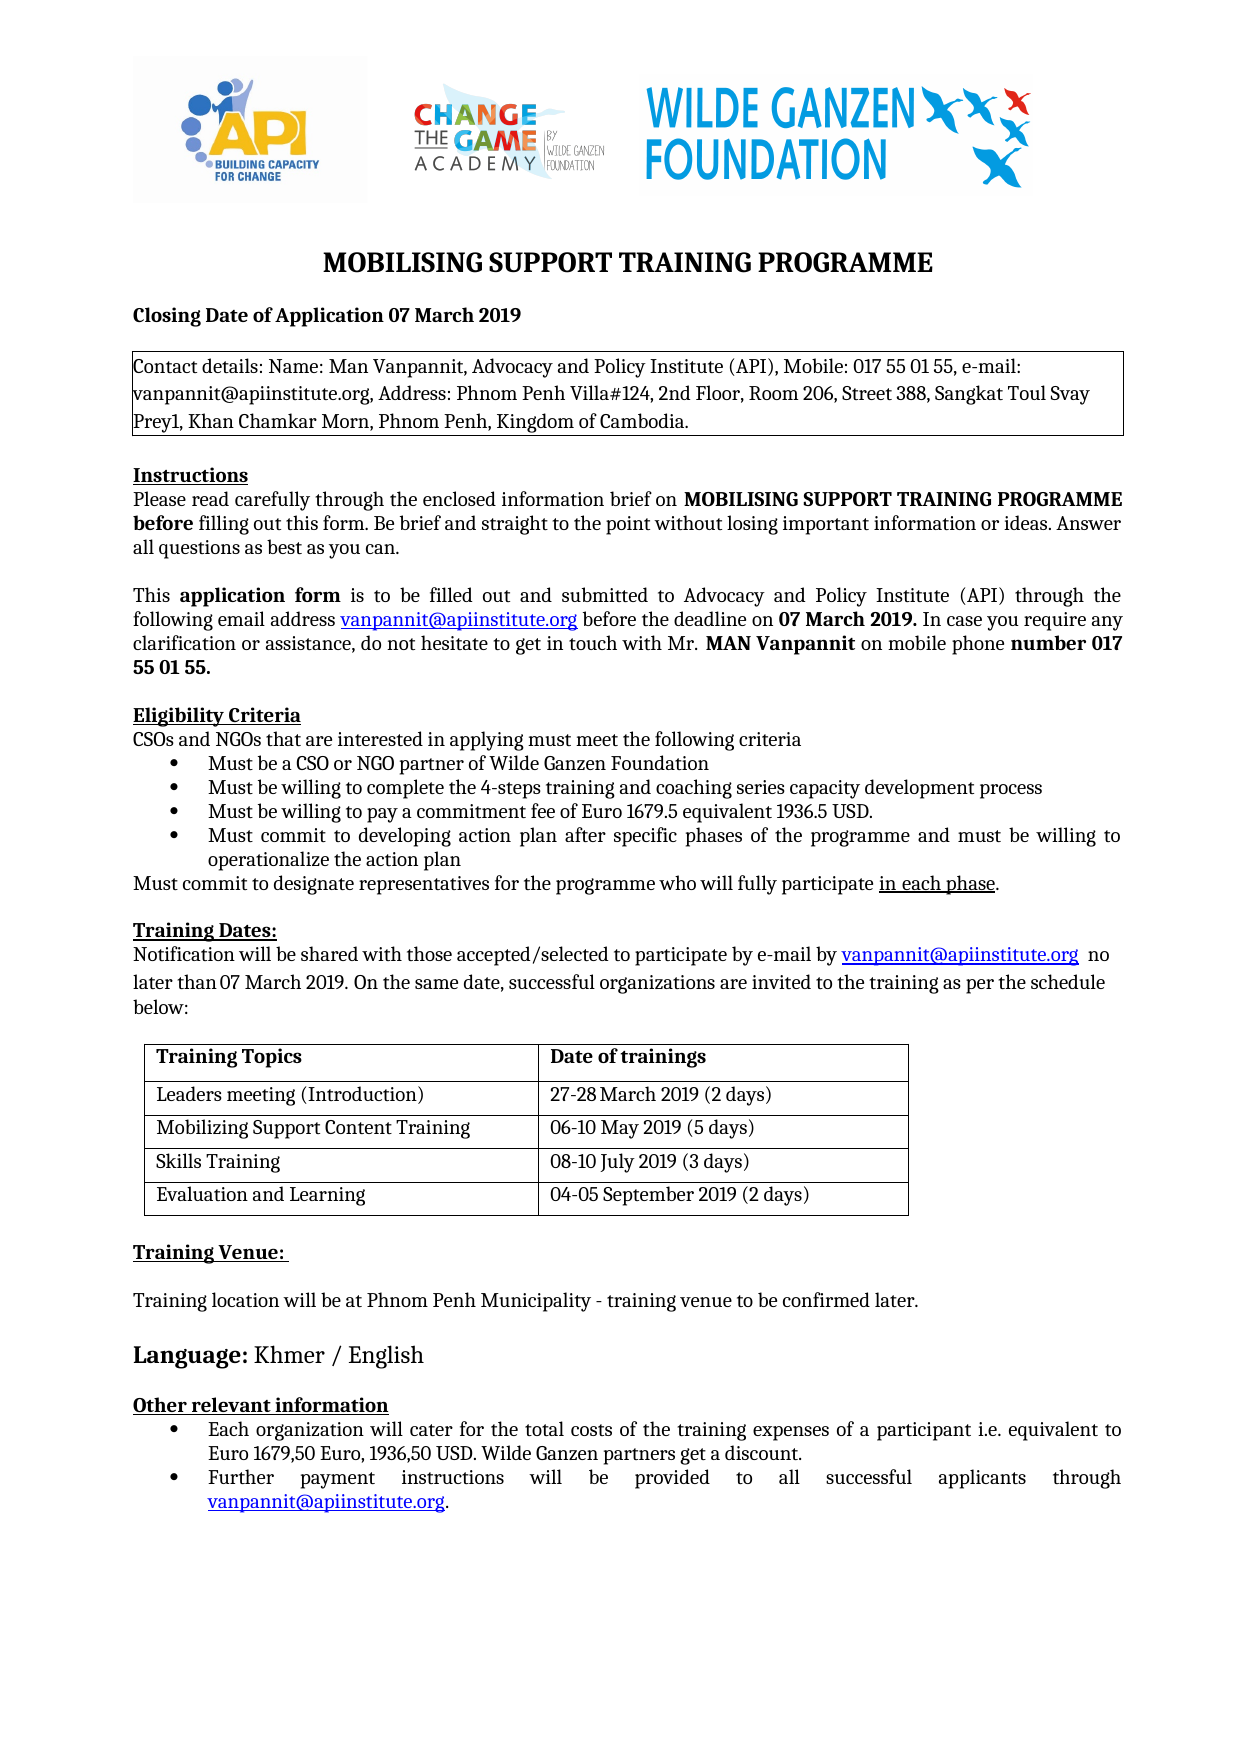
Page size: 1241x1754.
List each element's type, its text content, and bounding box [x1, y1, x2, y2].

list Each organization will cater for the total costs of the training expenses of a participant i.e. equivalent to Euro 1679,50 Euro, 1936,50 USD. Wilde Ganzen partners get a discount. [170, 1418, 1123, 1466]
text This application form is to be filled out and submitted to Advocacy and Policy Institute (API) through the following email address vanpannit@apiinstitute.org before the deadline on 07 March 2019. In case you require any clarification or assistance, do not hesitate to get in touch with Mr. MAN Vanpannit on mobile phone number 017 55 01 55. [133, 584, 1123, 679]
table_cell Mobilizing Support Content Training [145, 1116, 538, 1148]
picture [639, 74, 1033, 196]
text Please read carefully through the enclosed information brief on MOBILISING SUPPORT TRAINING PROGRAMME before filling out this form. Be brief and straight to the point without losing important information or ideas. Answer all questions as best as you can. [133, 488, 1123, 560]
list Must be a CSO or NGO partner of Wilde Ganzen Foundation [170, 751, 1123, 775]
table_cell Evaluation and Learning [145, 1183, 538, 1215]
picture [132, 56, 368, 203]
text Must commit to designate representatives for the programme who will fully participate in each phase. [133, 871, 1123, 895]
table_cell 04-05 September 2019 (2 days) [539, 1183, 908, 1215]
picture [400, 74, 621, 194]
text Language: Khmer / English [133, 1341, 1123, 1370]
table_cell 27-28 March 2019 (2 days) [539, 1082, 908, 1115]
text Training location will be at Phnom Penh Municipality - training venue to be confirmed later. [133, 1288, 1123, 1312]
text MOBILISING SUPPORT TRAINING PROGRAMME [133, 246, 1123, 279]
list Must be willing to pay a commitment fee of Euro 1679.5 equivalent 1936.5 USD. [170, 799, 1123, 823]
text Notification will be shared with those accepted/selected to participate by e-mail by vanpannit@apiinstitute.org no later than 07 March 2019. On the same date, successful organizations are invited to the training as per the schedule below: [133, 943, 1123, 1019]
text Closing Date of Application 07 March 2019 [133, 303, 1123, 327]
table_cell 08-10 July 2019 (3 days) [539, 1149, 908, 1182]
table_header Date of trainings [539, 1045, 908, 1081]
text Training Dates: [133, 919, 1123, 943]
table_cell 06-10 May 2019 (5 days) [539, 1116, 908, 1148]
list Must be willing to complete the 4-steps training and coaching series capacity development process [170, 775, 1123, 799]
table_cell Skills Training [145, 1149, 538, 1182]
list Further payment instructions will be provided to all successful applicants through vanpannit@apiinstitute.org. [170, 1466, 1123, 1513]
list Must commit to developing action plan after specific phases of the programme and must be willing to operationalize the action plan [170, 823, 1123, 871]
table_cell Leaders meeting (Introduction) [145, 1082, 538, 1115]
text Instructions [133, 464, 1123, 488]
text Contact details: Name: Man Vanpannit, Advocacy and Policy Institute (API), Mobile: 017 55 01 55, e-mail: vanpannit@apiinstitute.org, Address: Phnom Penh Villa#124, 2nd Floor, Room 206, Street 388, Sangkat Toul Svay Prey1, Khan Chamkar Morn, Phnom Penh, Kingdom of Cambodia. [133, 352, 1123, 435]
text Training Venue: [133, 1240, 1123, 1264]
text Eligibility Criteria [133, 703, 1123, 727]
table_header Training Topics [145, 1045, 538, 1081]
text Other relevant information [133, 1394, 1123, 1418]
text CSOs and NGOs that are interested in applying must meet the following criteria [133, 727, 1123, 751]
